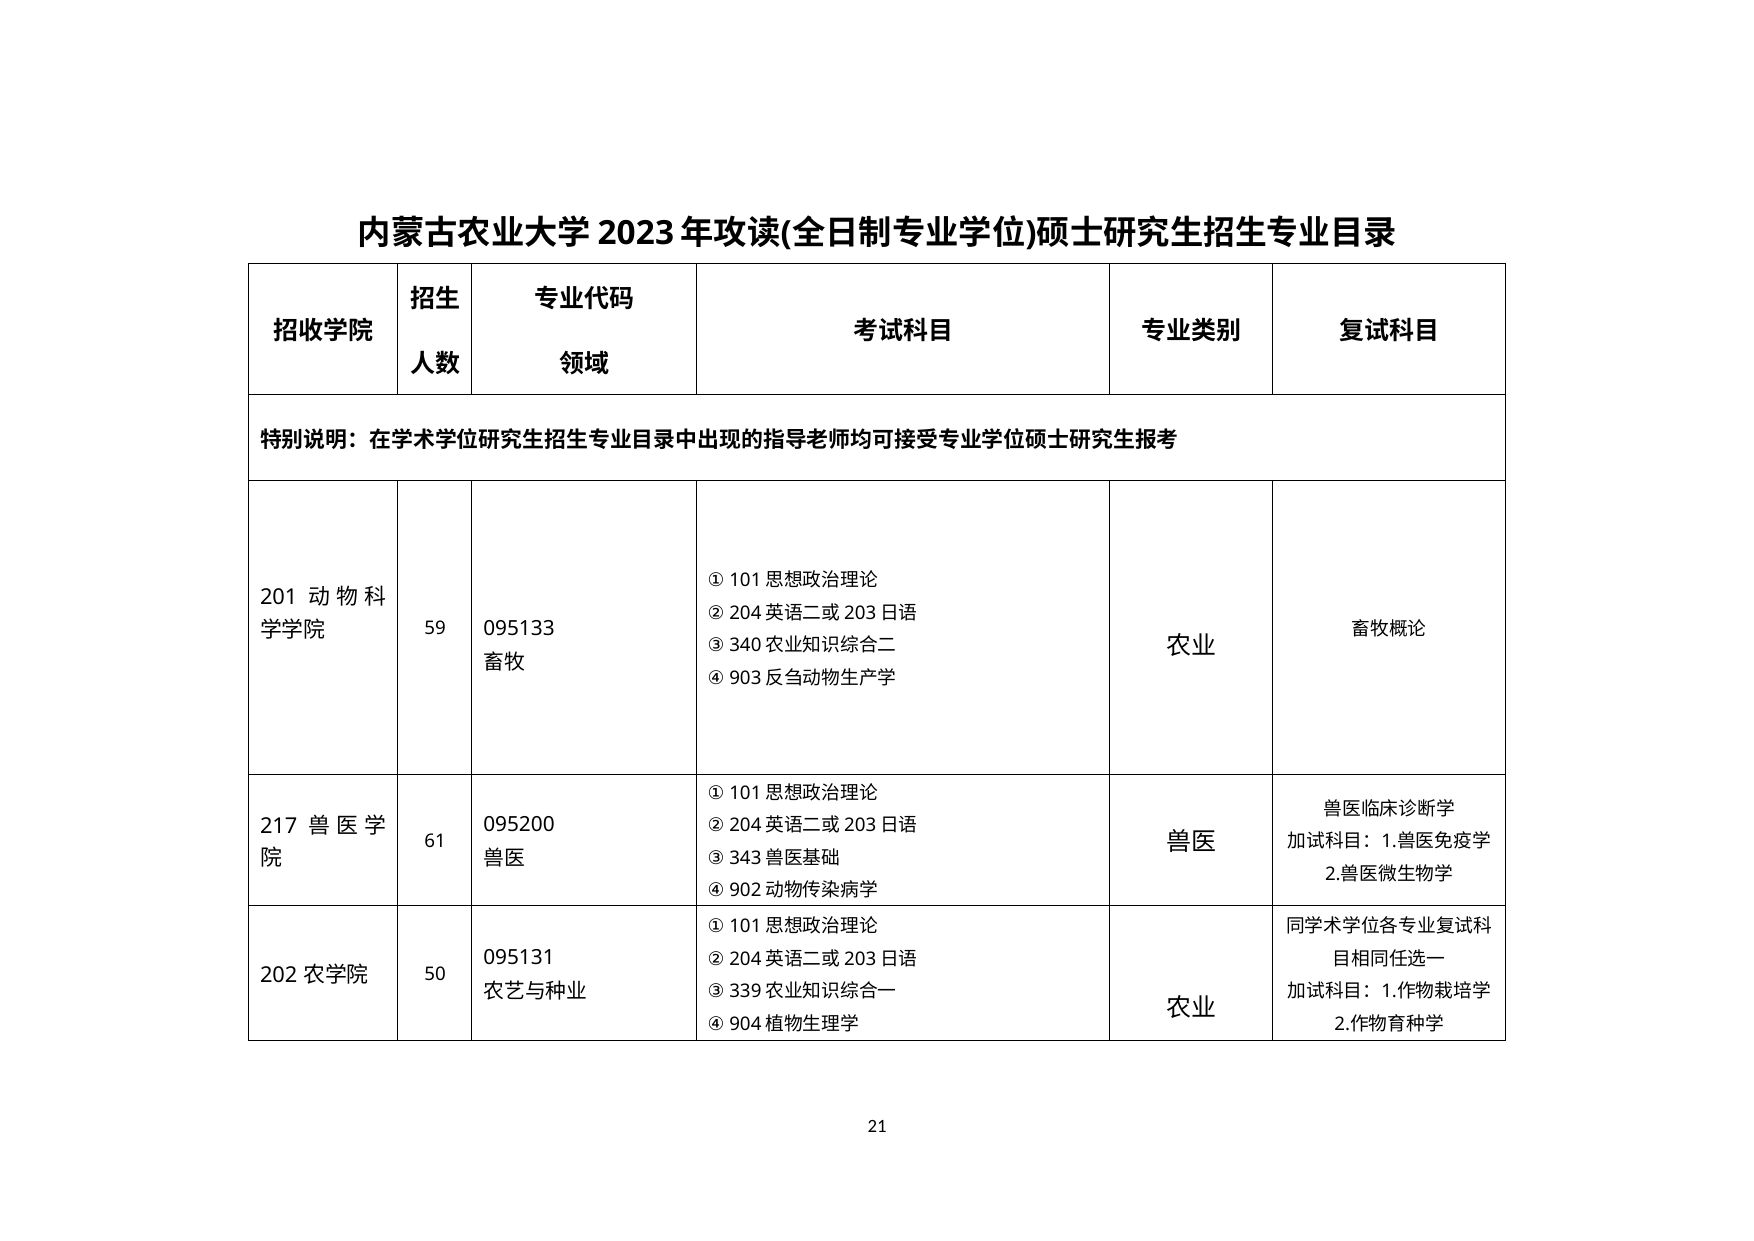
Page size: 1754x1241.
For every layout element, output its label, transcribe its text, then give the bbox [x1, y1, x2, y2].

table_cell 农业 [1110, 906, 1272, 1040]
table_cell 畜牧概论 [1273, 481, 1505, 774]
text 内蒙古农业大学2023年攻读(全日制专业学位)硕士研究生招生专业目录 [150, 198, 1604, 263]
table_cell 095200 兽医 [472, 775, 696, 905]
table_cell 095133 畜牧 [472, 481, 696, 774]
table_header 考试科目 [697, 264, 1109, 394]
table_cell 特别说明：在学术学位研究生招生专业目录中出现的指导老师均可接受专业学位硕士研究生报考 [249, 395, 1505, 480]
table_header 招生 人数 [398, 264, 471, 394]
table_header 招收学院 [249, 264, 397, 394]
table_cell 兽医临床诊断学 加试科目：1.兽医免疫学2.兽医微生物学 [1273, 775, 1505, 905]
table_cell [697, 906, 1109, 1040]
table_header 专业类别 [1110, 264, 1272, 394]
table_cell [1273, 906, 1505, 1040]
table_cell 201动物科学学院 [249, 481, 397, 774]
table_header 专业代码 领域 [472, 264, 696, 394]
table_cell 61 [398, 775, 471, 905]
table_cell 095131 农艺与种业 [472, 906, 696, 1040]
table_cell 202 农学院 [249, 906, 397, 1040]
table_cell ① 101思想政治理论 ② 204英语二或203日语 ③ 343兽医基础 ④ 902动物传染病学 [697, 775, 1109, 905]
table_cell 217兽医学院 [249, 775, 397, 905]
table_cell 59 [398, 481, 471, 774]
table_cell 兽医 [1110, 775, 1272, 905]
table_cell 农业 [1110, 481, 1272, 774]
table_cell ① 101思想政治理论 ② 204英语二或203日语 ③ 340农业知识综合二 ④ 903反刍动物生产学 [697, 481, 1109, 774]
table_cell 50 [398, 906, 471, 1040]
table_header 复试科目 [1273, 264, 1505, 394]
